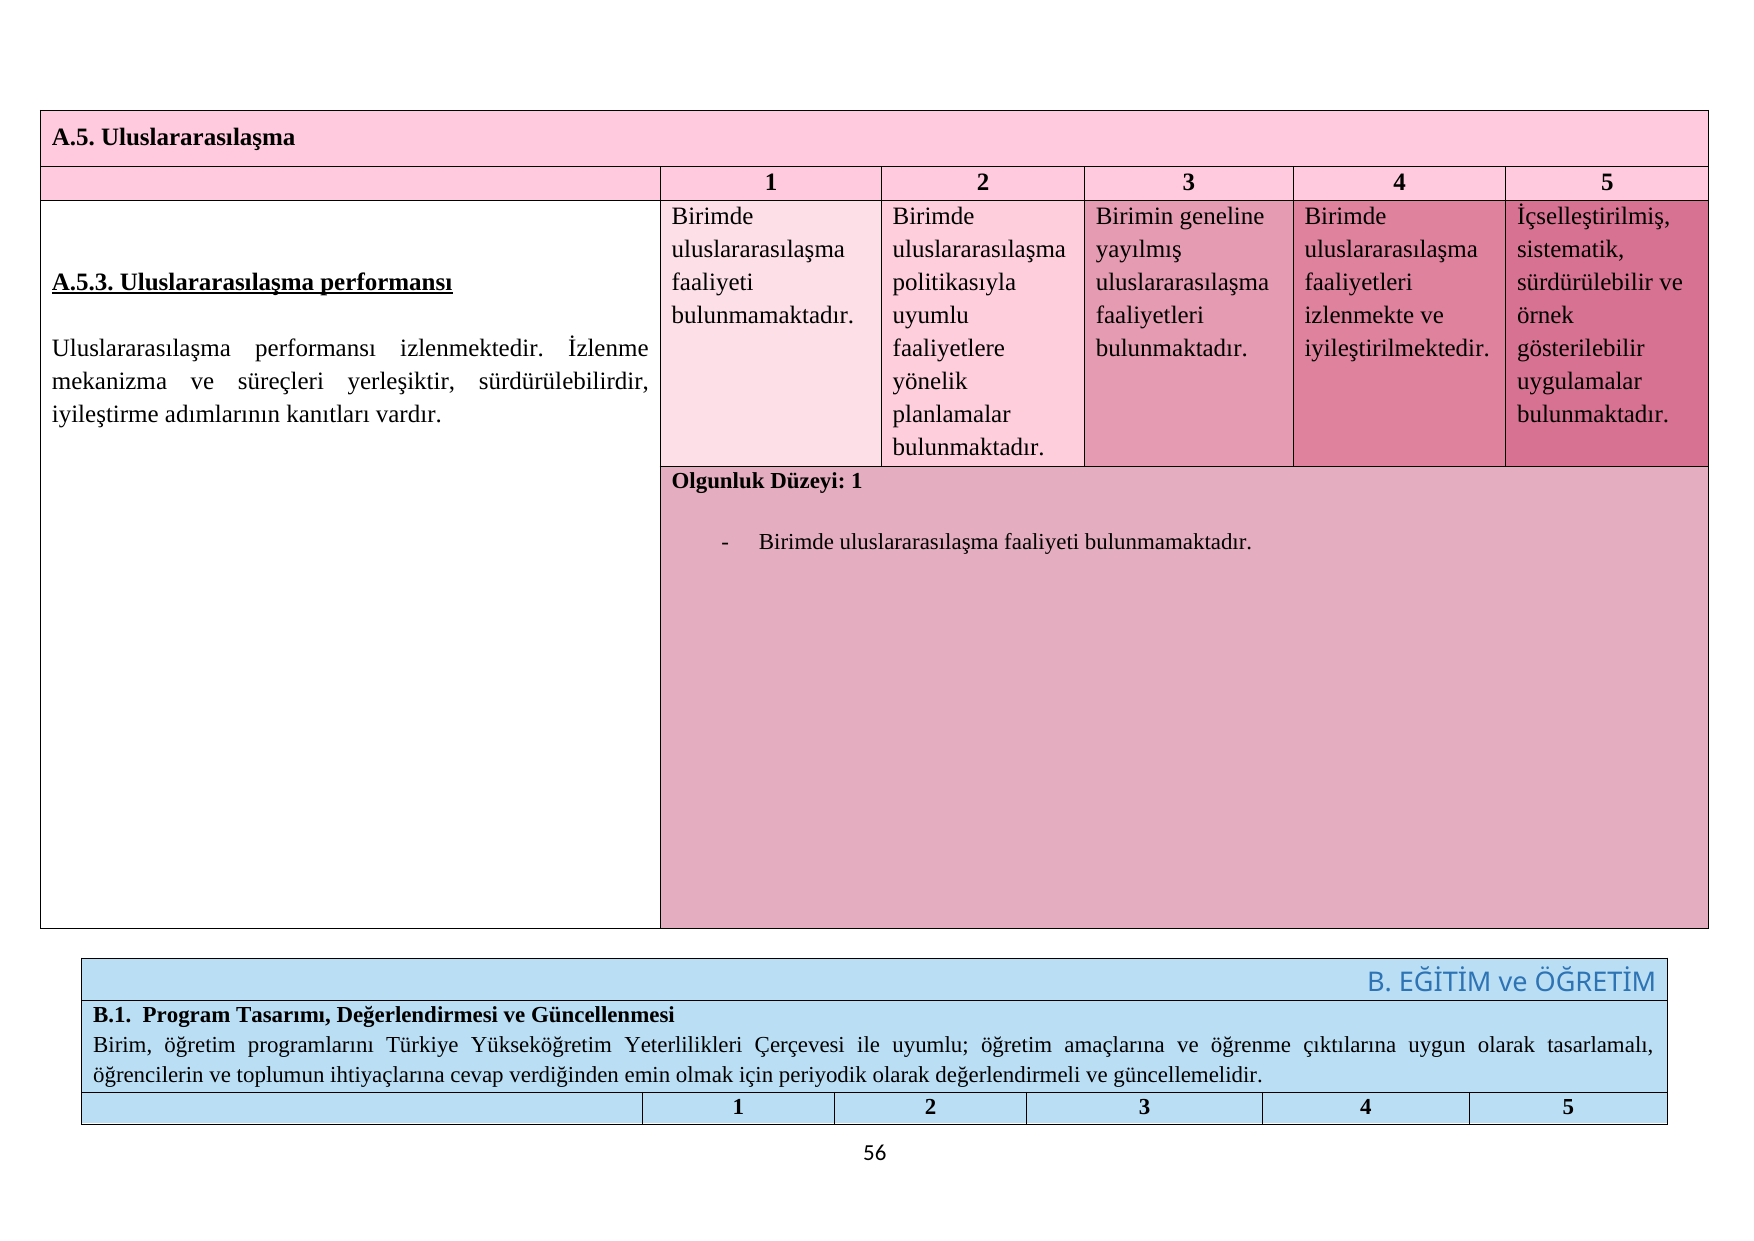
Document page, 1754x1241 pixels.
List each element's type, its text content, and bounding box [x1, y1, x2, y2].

table_cell Birimde uluslararasılaşma faaliyeti bulunmamaktadır. [661, 201, 881, 466]
table_cell 4 [1263, 1093, 1469, 1123]
table_cell 3 [1027, 1093, 1262, 1123]
table_cell 5 [1470, 1093, 1667, 1123]
table_cell B.1. Program Tasarımı, Değerlendirmesi ve Güncellenmesi Birim, öğretim programlarını Türkiye Yükseköğretim Yeterlilikleri Çerçevesi ile uyumlu; öğretim amaçlarına ve öğrenme çıktılarına uygun olarak tasarlamalı, öğrencilerin ve toplumun ihtiyaçlarına cevap verdiğinden emin olmak için periyodik olarak değerlendirmeli ve güncellemelidir. [82, 1001, 1667, 1092]
table_cell [82, 1093, 642, 1123]
table_cell Birimde uluslararasılaşma politikasıyla uyumlu faaliyetlere yönelik planlamalar bulunmaktadır. [882, 201, 1084, 466]
table_cell Birimde uluslararasılaşma faaliyetleri izlenmekte ve iyileştirilmektedir. [1294, 201, 1505, 466]
table_cell [41, 167, 660, 200]
table_cell Birimin geneline yayılmış uluslararasılaşma faaliyetleri bulunmaktadır. [1085, 201, 1293, 466]
table_cell 3 [1085, 167, 1293, 200]
table_cell İçselleştirilmiş, sistematik, sürdürülebilir ve örnek gösterilebilir uygulamalar bulunmaktadır. [1506, 201, 1708, 466]
table_cell 5 [1506, 167, 1708, 200]
table_cell 1 [661, 167, 881, 200]
table_cell A.5. Uluslararasılaşma [41, 111, 1708, 166]
table_cell 1 [643, 1093, 834, 1123]
table_cell 2 [882, 167, 1084, 200]
table_header B. EĞİTİM ve ÖĞRETİM [82, 959, 1667, 1000]
table_cell A.5.3. Uluslararasılaşma performansı Uluslararasılaşma performansı izlenmektedir. İzlenme mekanizma ve süreçleri yerleşiktir, sürdürülebilirdir, iyileştirme adımlarının kanıtları vardır. [41, 201, 660, 928]
table_cell Olgunluk Düzeyi: 1 Birimde uluslararasılaşma faaliyeti bulunmamaktadır. [661, 467, 1708, 928]
table_cell 2 [835, 1093, 1026, 1123]
table_cell 4 [1294, 167, 1505, 200]
